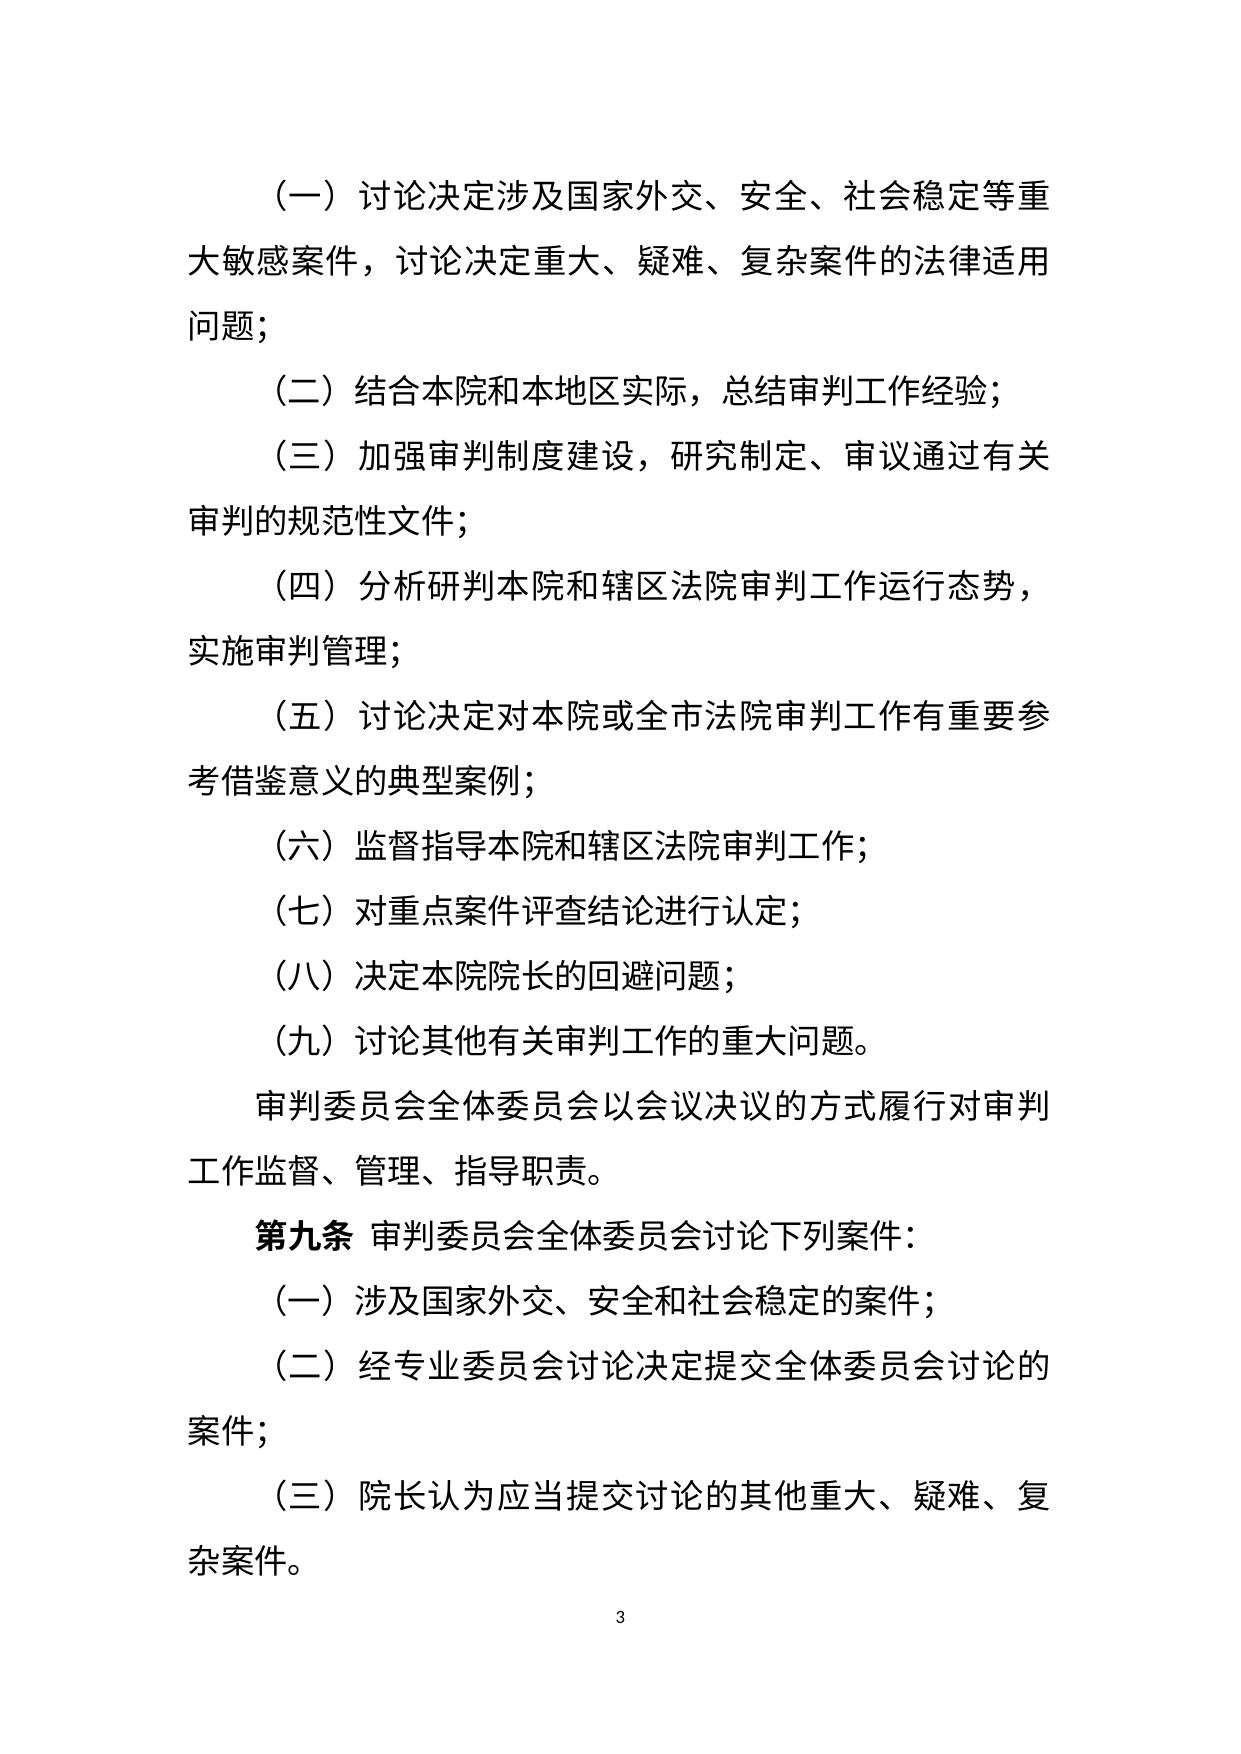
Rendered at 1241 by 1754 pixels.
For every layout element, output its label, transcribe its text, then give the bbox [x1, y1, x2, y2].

text （二）经专业委员会讨论决定提交全体委员会讨论的案件； [187, 1332, 1053, 1462]
text 第九条 审判委员会全体委员会讨论下列案件： [187, 1202, 1053, 1267]
text （八）决定本院院长的回避问题； [187, 942, 1053, 1007]
text （二）结合本院和本地区实际，总结审判工作经验； [187, 357, 1053, 422]
text （五）讨论决定对本院或全市法院审判工作有重要参考借鉴意义的典型案例； [187, 682, 1053, 812]
text （一）讨论决定涉及国家外交、安全、社会稳定等重大敏感案件，讨论决定重大、疑难、复杂案件的法律适用问题； [187, 162, 1053, 357]
text （九）讨论其他有关审判工作的重大问题。 [187, 1007, 1053, 1072]
text 审判委员会全体委员会以会议决议的方式履行对审判工作监督、管理、指导职责。 [187, 1072, 1053, 1202]
text （七）对重点案件评查结论进行认定； [187, 877, 1053, 942]
text （四）分析研判本院和辖区法院审判工作运行态势，实施审判管理； [187, 552, 1053, 682]
text （三）加强审判制度建设，研究制定、审议通过有关审判的规范性文件； [187, 422, 1053, 552]
text （一）涉及国家外交、安全和社会稳定的案件； [187, 1267, 1053, 1332]
text （三）院长认为应当提交讨论的其他重大、疑难、复杂案件。 [187, 1462, 1053, 1592]
text （六）监督指导本院和辖区法院审判工作； [187, 812, 1053, 877]
